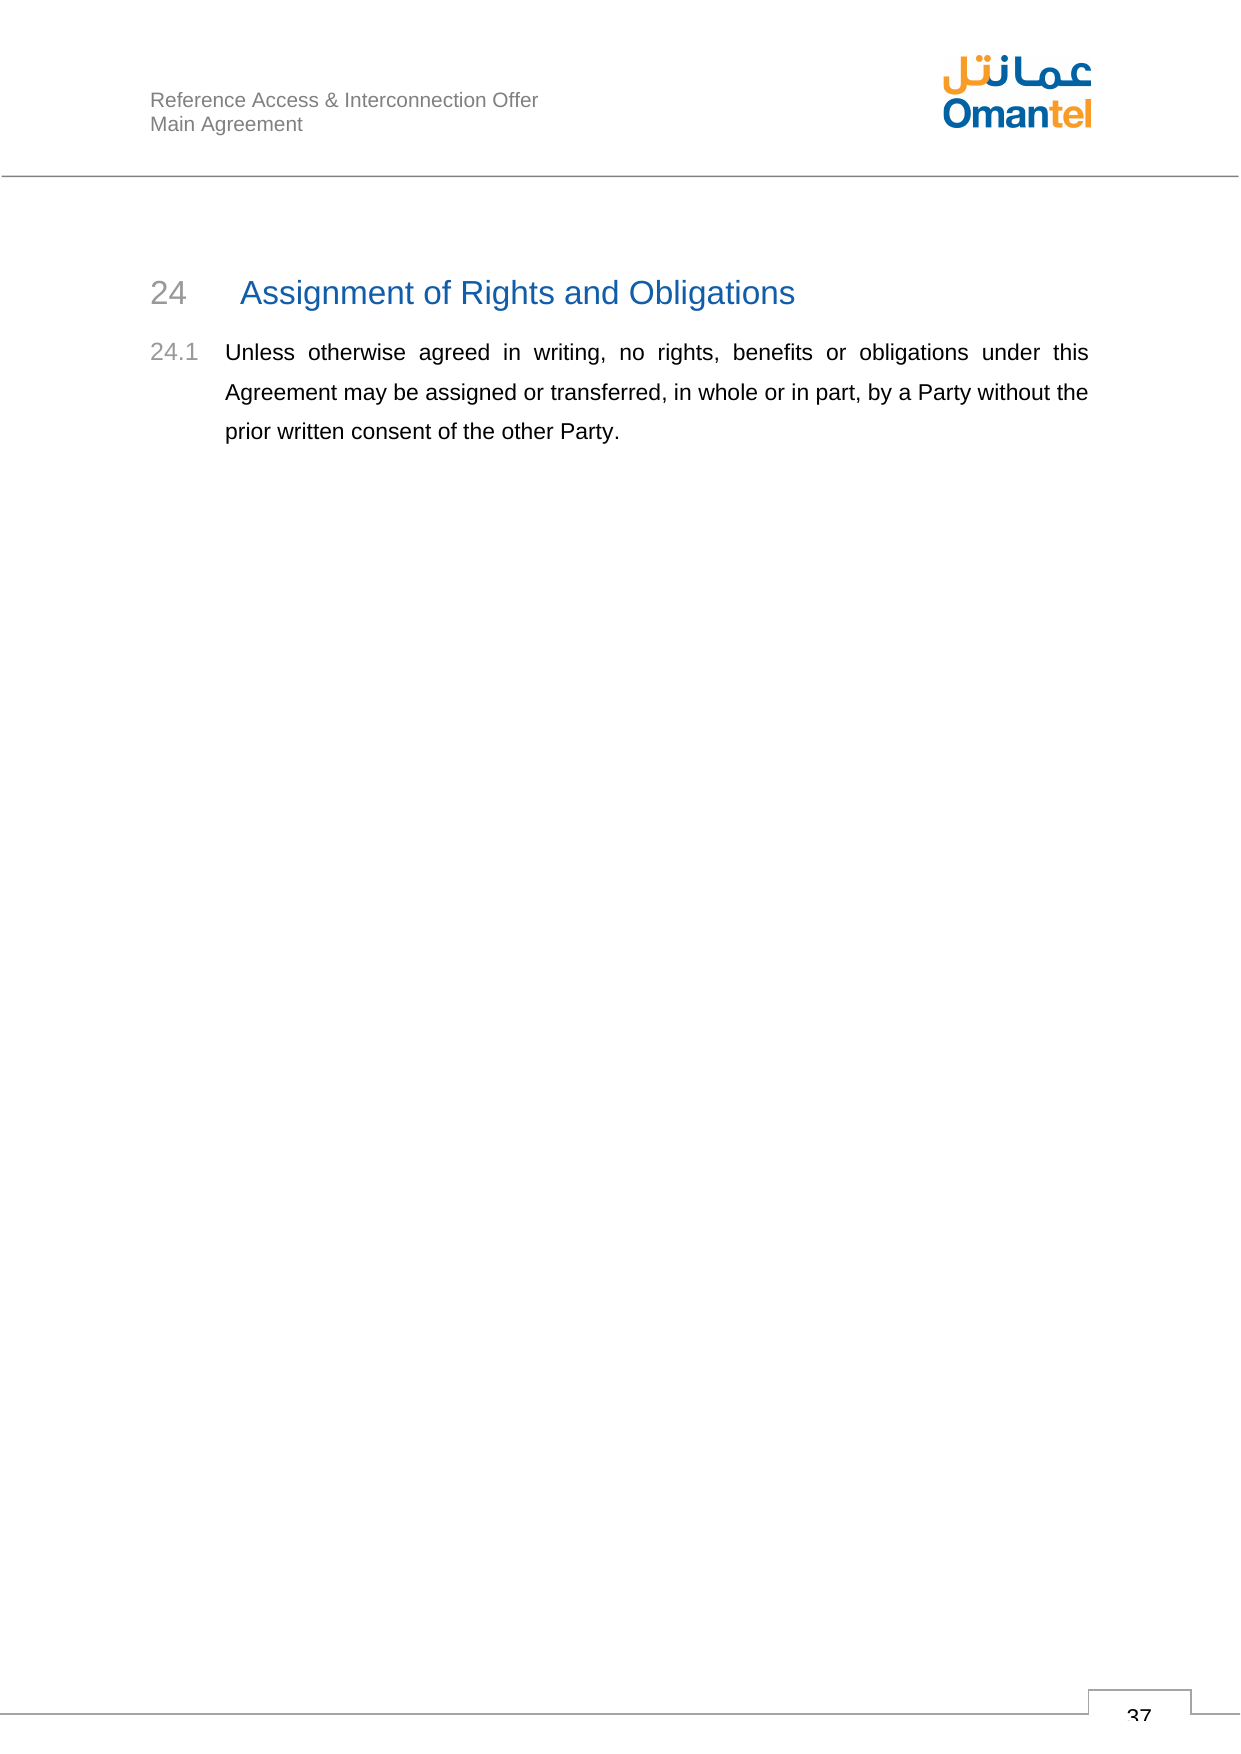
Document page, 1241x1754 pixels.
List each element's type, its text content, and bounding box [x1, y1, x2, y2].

list Unless otherwise agreed in writing, no rights, benefits or obligations under this Agreement may be assigned or transferred, in whole or in part, by a Party without the prior written consent of the other Party. [150, 337, 1090, 444]
subtitle Assignment of Rights and Obligations [150, 273, 1090, 312]
picture [943, 55, 1091, 128]
